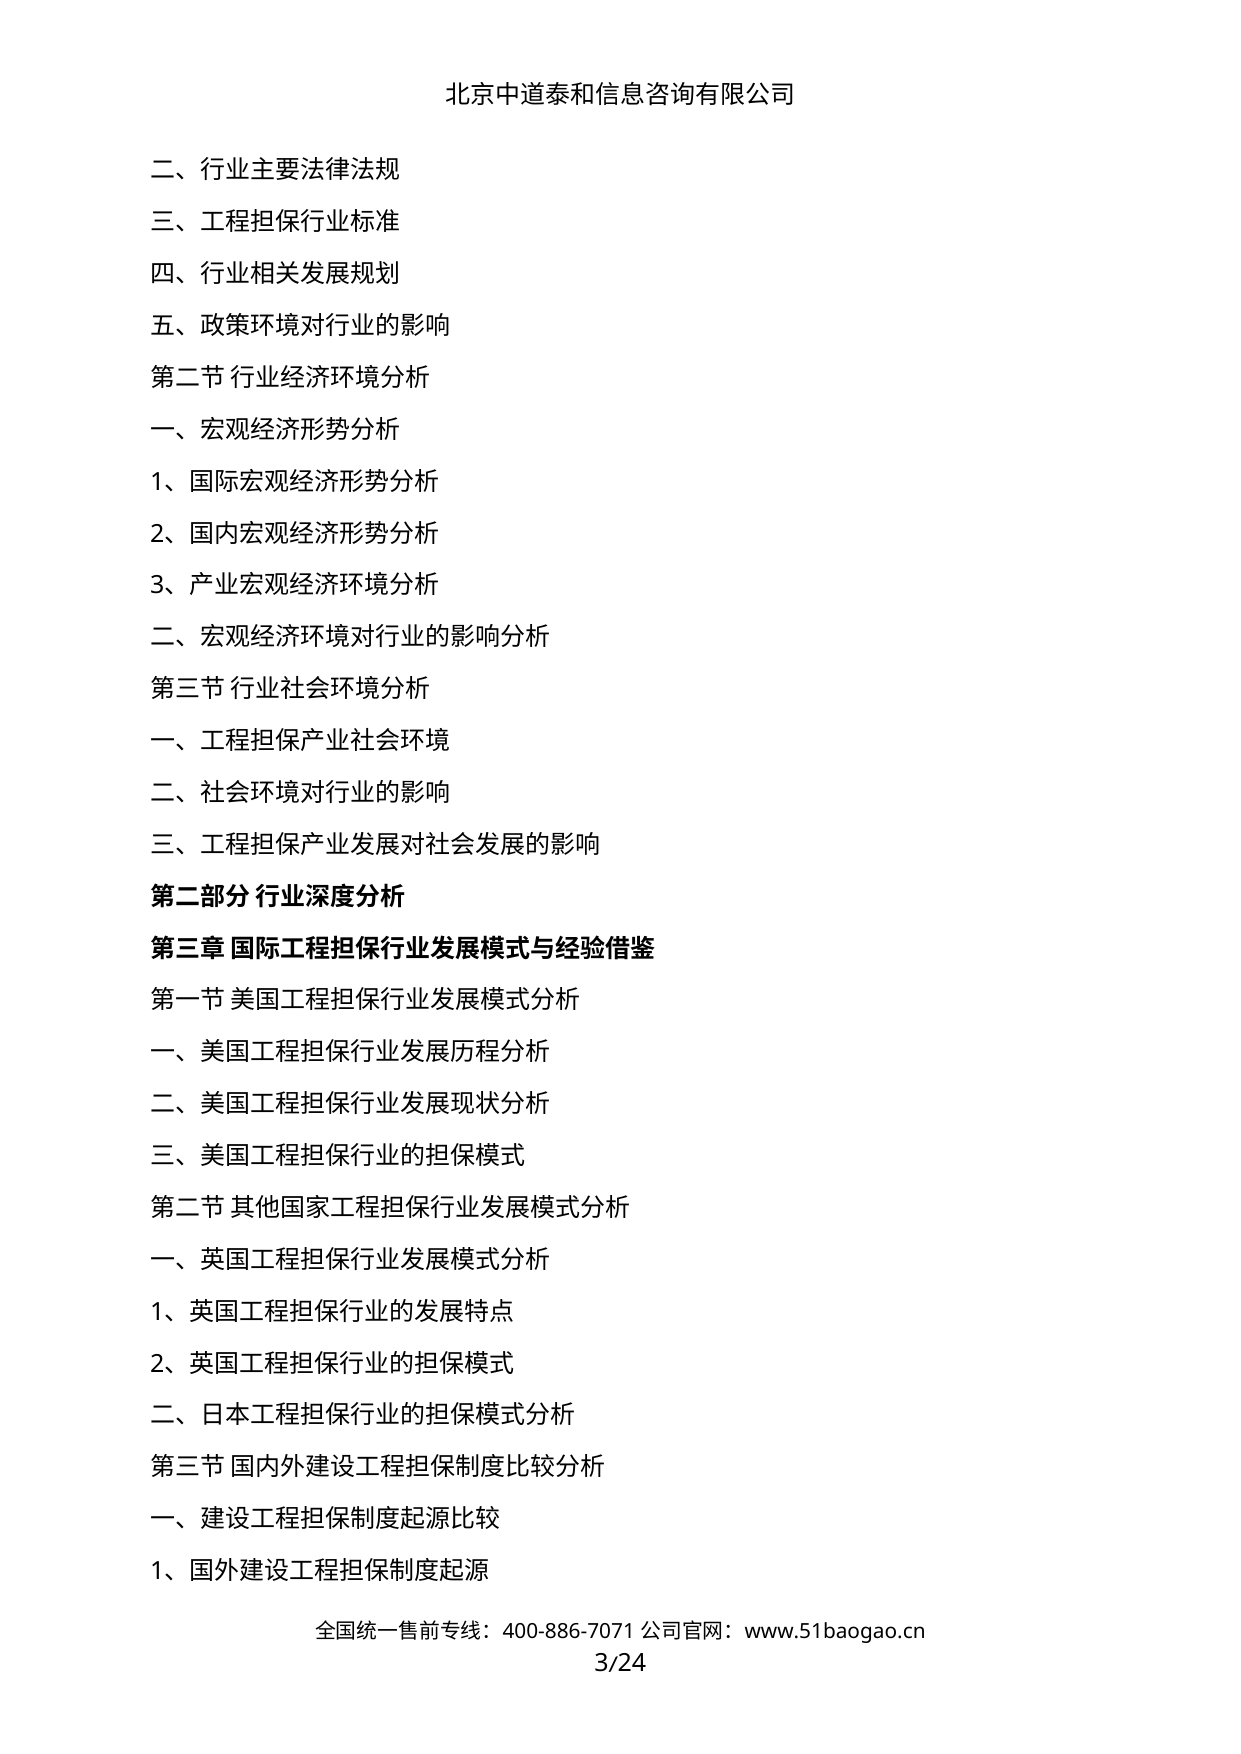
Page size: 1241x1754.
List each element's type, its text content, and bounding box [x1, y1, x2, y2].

text 五、政策环境对行业的影响 [150, 306, 1090, 342]
text 2、英国工程担保行业的担保模式 [150, 1343, 1090, 1379]
text 二、社会环境对行业的影响 [150, 772, 1090, 809]
text 二、日本工程担保行业的担保模式分析 [150, 1395, 1090, 1431]
text 第二部分 行业深度分析 [150, 876, 1090, 912]
text 第三章 国际工程担保行业发展模式与经验借鉴 [150, 928, 1090, 964]
text 第三节 国内外建设工程担保制度比较分析 [150, 1447, 1090, 1483]
text 三、美国工程担保行业的担保模式 [150, 1136, 1090, 1172]
text 第一节 美国工程担保行业发展模式分析 [150, 980, 1090, 1016]
text 1、国外建设工程担保制度起源 [150, 1551, 1090, 1587]
text 一、美国工程担保行业发展历程分析 [150, 1032, 1090, 1068]
text 一、宏观经济形势分析 [150, 409, 1090, 446]
text 三、工程担保行业标准 [150, 202, 1090, 238]
text 第三节 行业社会环境分析 [150, 669, 1090, 705]
text 1、英国工程担保行业的发展特点 [150, 1291, 1090, 1327]
text 第二节 行业经济环境分析 [150, 357, 1090, 394]
text 三、工程担保产业发展对社会发展的影响 [150, 824, 1090, 861]
text 2、国内宏观经济形势分析 [150, 513, 1090, 549]
text 3、产业宏观经济环境分析 [150, 565, 1090, 601]
text 第二节 其他国家工程担保行业发展模式分析 [150, 1187, 1090, 1224]
text 四、行业相关发展规划 [150, 254, 1090, 290]
text 二、美国工程担保行业发展现状分析 [150, 1084, 1090, 1120]
text 一、建设工程担保制度起源比较 [150, 1499, 1090, 1535]
text 二、行业主要法律法规 [150, 150, 1090, 186]
text 一、工程担保产业社会环境 [150, 721, 1090, 757]
text 二、宏观经济环境对行业的影响分析 [150, 617, 1090, 653]
text 一、英国工程担保行业发展模式分析 [150, 1239, 1090, 1276]
text 1、国际宏观经济形势分析 [150, 461, 1090, 497]
